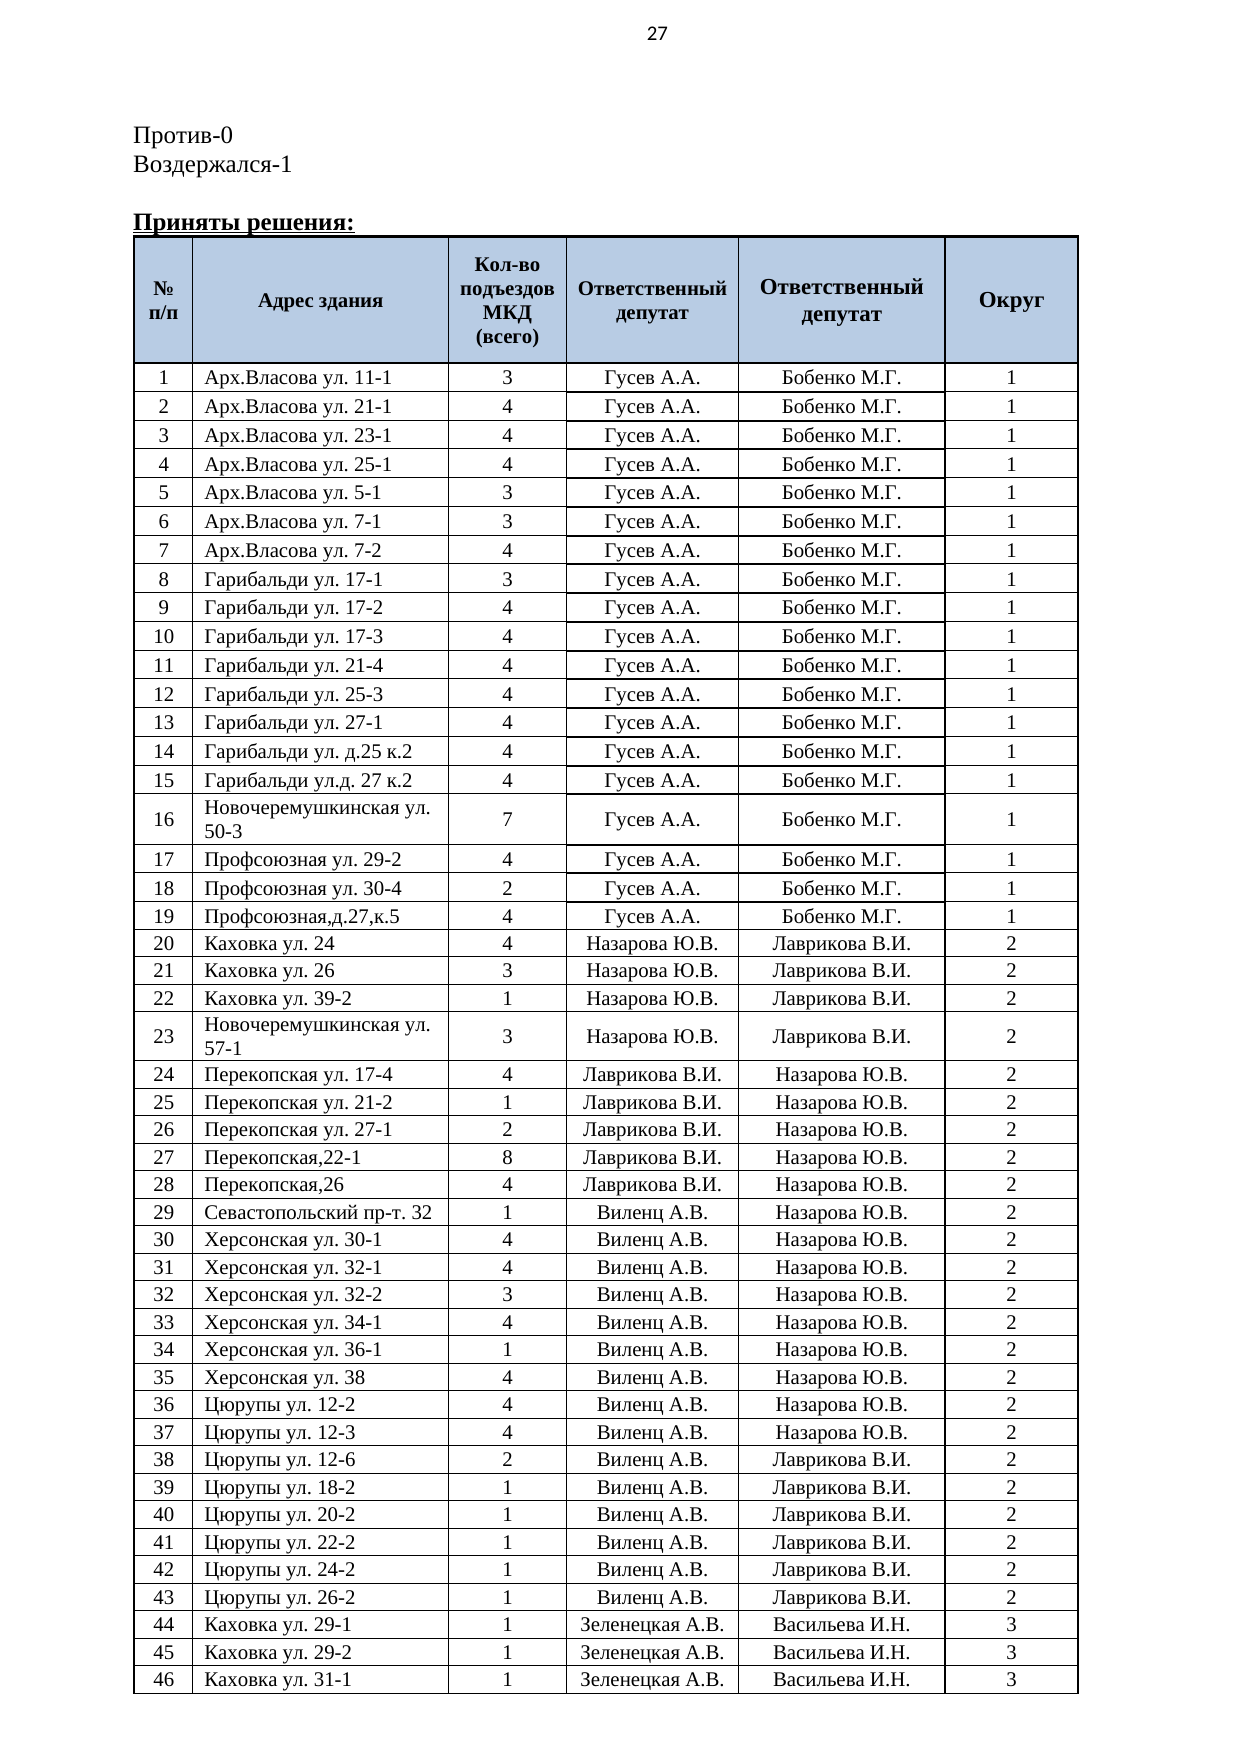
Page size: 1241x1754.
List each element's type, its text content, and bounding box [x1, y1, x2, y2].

table_cell Виленц А.В. [567, 1529, 738, 1555]
table_cell 1 [946, 794, 1077, 843]
table_cell 8 [449, 1144, 566, 1170]
table_cell 13 [135, 708, 192, 736]
table_cell Лаврикова В.И. [739, 957, 944, 983]
table_cell 39 [135, 1474, 192, 1500]
table_cell Перекопская ул. 27-1 [193, 1116, 448, 1143]
table_header Округ [946, 238, 1077, 362]
table_cell Гарибальди ул.д. 27 к.2 [193, 766, 448, 793]
text Против-0 [133, 120, 1181, 149]
table_cell 4 [449, 1419, 566, 1445]
table_cell 3 [946, 1639, 1077, 1665]
table_cell Новочеремушкинская ул. 50-3 [193, 794, 448, 843]
table_cell 3 [946, 1666, 1077, 1693]
text Приняты решения: [133, 207, 1181, 235]
table_cell 1 [946, 392, 1077, 419]
table_cell Гусев А.А. [567, 709, 738, 736]
table_cell Лаврикова В.И. [739, 985, 944, 1011]
table_cell 41 [135, 1529, 192, 1555]
table_cell 44 [135, 1611, 192, 1638]
table_cell 1 [449, 1529, 566, 1555]
table_cell 14 [135, 737, 192, 764]
table_cell 1 [449, 1501, 566, 1528]
table_cell 1 [449, 1199, 566, 1225]
table_cell 2 [946, 1171, 1077, 1198]
table_cell Лаврикова В.И. [739, 1012, 944, 1060]
table_cell Назарова Ю.В. [739, 1199, 944, 1225]
table_cell Виленц А.В. [567, 1419, 738, 1445]
table_cell Бобенко М.Г. [739, 565, 944, 592]
table_cell Бобенко М.Г. [739, 422, 944, 448]
table_cell 1 [449, 1639, 566, 1665]
table_cell 4 [449, 392, 566, 419]
table_cell Виленц А.В. [567, 1501, 738, 1528]
table_cell 2 [946, 1309, 1077, 1335]
table_cell 10 [135, 622, 192, 649]
text Воздержался-1 [133, 149, 1181, 178]
table_cell Виленц А.В. [567, 1584, 738, 1610]
table_cell Гусев А.А. [567, 903, 738, 928]
table_cell Арх.Власова ул. 11-1 [193, 364, 448, 391]
table_cell 34 [135, 1336, 192, 1363]
table_cell 1 [449, 1474, 566, 1500]
table_cell Арх.Власова ул. 23-1 [193, 421, 448, 448]
table_cell Виленц А.В. [567, 1474, 738, 1500]
table_cell 3 [449, 957, 566, 983]
table_cell Каховка ул. 26 [193, 957, 448, 983]
table_cell Гарибальди ул. 27-1 [193, 708, 448, 736]
table_cell Профсоюзная ул. 30-4 [193, 873, 448, 901]
table_cell Гусев А.А. [567, 450, 738, 477]
table_cell 4 [449, 930, 566, 956]
table_cell 2 [946, 1529, 1077, 1555]
table_cell Назарова Ю.В. [567, 930, 738, 956]
table_cell 5 [135, 478, 192, 506]
table_cell Лаврикова В.И. [567, 1144, 738, 1170]
table_cell 1 [449, 1666, 566, 1693]
table_cell Лаврикова В.И. [739, 1556, 944, 1583]
table_cell 2 [946, 1446, 1077, 1473]
table_cell Назарова Ю.В. [739, 1364, 944, 1390]
table_cell 33 [135, 1309, 192, 1335]
table_cell 3 [449, 364, 566, 391]
table_cell 2 [946, 1364, 1077, 1390]
table_cell Гарибальди ул. 17-2 [193, 593, 448, 621]
table_cell 1 [946, 536, 1077, 563]
table_cell 2 [946, 1501, 1077, 1528]
table_cell 1 [449, 1584, 566, 1610]
table_cell Гусев А.А. [567, 623, 738, 649]
table_cell 2 [449, 1116, 566, 1143]
table_cell Гусев А.А. [567, 652, 738, 678]
table_cell 17 [135, 845, 192, 872]
table_cell Бобенко М.Г. [739, 795, 944, 843]
table_cell 2 [946, 1584, 1077, 1610]
table_cell 25 [135, 1089, 192, 1115]
table_cell 20 [135, 930, 192, 956]
table_cell 7 [449, 794, 566, 843]
table_cell Лаврикова В.И. [567, 1061, 738, 1088]
table_cell 2 [946, 1254, 1077, 1280]
table_header Кол-во подъездов МКД (всего) [449, 238, 566, 362]
table_cell Севастопольский пр-т. 32 [193, 1199, 448, 1225]
table_cell 3 [946, 1611, 1077, 1638]
table_cell 3 [135, 421, 192, 448]
table_cell Гусев А.А. [567, 874, 738, 901]
table_cell 4 [449, 1309, 566, 1335]
table_cell 4 [449, 708, 566, 736]
table_cell Гарибальди ул. 17-1 [193, 564, 448, 592]
table_cell 1 [946, 449, 1077, 477]
table_cell 3 [449, 1281, 566, 1308]
table_cell 1 [946, 507, 1077, 534]
table_cell 1 [946, 421, 1077, 448]
table_cell 1 [449, 1611, 566, 1638]
table_cell 3 [449, 478, 566, 506]
table_cell 1 [449, 1089, 566, 1115]
table_cell 4 [449, 449, 566, 477]
table_cell Арх.Власова ул. 7-2 [193, 536, 448, 563]
table_cell Виленц А.В. [567, 1254, 738, 1280]
table_cell Цюрупы ул. 24-2 [193, 1556, 448, 1583]
table_cell Гусев А.А. [567, 393, 738, 419]
table_header № п/п [135, 238, 192, 362]
table_cell Каховка ул. 31-1 [193, 1666, 448, 1693]
table_cell Виленц А.В. [567, 1364, 738, 1390]
table_cell Херсонская ул. 32-1 [193, 1254, 448, 1280]
table_cell Гарибальди ул. д.25 к.2 [193, 737, 448, 764]
table_cell 4 [449, 845, 566, 872]
table_cell Назарова Ю.В. [739, 1116, 944, 1143]
table_cell 4 [449, 766, 566, 793]
table_cell Назарова Ю.В. [567, 957, 738, 983]
table_cell Гусев А.А. [567, 565, 738, 592]
table_cell Херсонская ул. 38 [193, 1364, 448, 1390]
table_cell Назарова Ю.В. [739, 1226, 944, 1253]
table_cell Виленц А.В. [567, 1391, 738, 1418]
table_cell Назарова Ю.В. [739, 1089, 944, 1115]
table_cell 1 [946, 651, 1077, 678]
table_cell Назарова Ю.В. [739, 1391, 944, 1418]
table_cell Цюрупы ул. 26-2 [193, 1584, 448, 1610]
table_cell 1 [449, 985, 566, 1011]
table_cell 4 [449, 737, 566, 764]
table_cell Каховка ул. 29-1 [193, 1611, 448, 1638]
table_cell 4 [449, 1226, 566, 1253]
table_cell Виленц А.В. [567, 1281, 738, 1308]
table_cell 2 [946, 1226, 1077, 1253]
table_cell Васильева И.Н. [739, 1611, 944, 1638]
table_cell Цюрупы ул. 12-3 [193, 1419, 448, 1445]
table_cell Лаврикова В.И. [739, 1529, 944, 1555]
table_cell 1 [946, 364, 1077, 391]
table_cell Бобенко М.Г. [739, 903, 944, 928]
table_header Ответственный депутат [567, 238, 738, 362]
table_cell Херсонская ул. 32-2 [193, 1281, 448, 1308]
table_cell 1 [946, 478, 1077, 506]
table_cell 6 [135, 507, 192, 534]
table_cell Цюрупы ул. 20-2 [193, 1501, 448, 1528]
table_cell 9 [135, 593, 192, 621]
table_cell 1 [946, 766, 1077, 793]
table_cell 1 [946, 564, 1077, 592]
table_cell Цюрупы ул. 22-2 [193, 1529, 448, 1555]
table_cell 42 [135, 1556, 192, 1583]
table_cell Гарибальди ул. 25-3 [193, 679, 448, 707]
table_cell 45 [135, 1639, 192, 1665]
table_cell 2 [946, 1061, 1077, 1088]
table_cell Арх.Власова ул. 5-1 [193, 478, 448, 506]
table_cell Бобенко М.Г. [739, 537, 944, 563]
table_cell 38 [135, 1446, 192, 1473]
table_cell 28 [135, 1171, 192, 1198]
table_cell Перекопская,22-1 [193, 1144, 448, 1170]
table_cell Назарова Ю.В. [739, 1144, 944, 1170]
table_cell 37 [135, 1419, 192, 1445]
table_cell Херсонская ул. 30-1 [193, 1226, 448, 1253]
table_cell Назарова Ю.В. [739, 1254, 944, 1280]
table_cell 15 [135, 766, 192, 793]
table_cell 46 [135, 1666, 192, 1693]
table_cell Гусев А.А. [567, 479, 738, 506]
table_cell 2 [946, 957, 1077, 983]
table_cell 3 [449, 507, 566, 534]
table_cell Гусев А.А. [567, 767, 738, 793]
table_cell Лаврикова В.И. [739, 1584, 944, 1610]
table_cell 7 [135, 536, 192, 563]
table_cell Зеленецкая А.В. [567, 1611, 738, 1638]
table_cell 2 [946, 1391, 1077, 1418]
table_cell 12 [135, 679, 192, 707]
table_cell 3 [449, 1012, 566, 1060]
table_cell 24 [135, 1061, 192, 1088]
table_cell Бобенко М.Г. [739, 450, 944, 477]
table_cell Гарибальди ул. 17-3 [193, 622, 448, 649]
table_cell Назарова Ю.В. [739, 1309, 944, 1335]
table_cell Гусев А.А. [567, 795, 738, 843]
table_cell 1 [946, 708, 1077, 736]
table_cell 2 [946, 1419, 1077, 1445]
table_header Адрес здания [193, 238, 448, 362]
table_cell 22 [135, 985, 192, 1011]
table_cell Назарова Ю.В. [739, 1419, 944, 1445]
table_cell Назарова Ю.В. [739, 1061, 944, 1088]
table_cell Васильева И.Н. [739, 1639, 944, 1665]
table_cell 2 [946, 1199, 1077, 1225]
table_cell 1 [946, 873, 1077, 901]
table_cell Виленц А.В. [567, 1446, 738, 1473]
table_cell Бобенко М.Г. [739, 738, 944, 764]
table_cell Арх.Власова ул. 21-1 [193, 392, 448, 419]
table_cell 26 [135, 1116, 192, 1143]
table_cell Назарова Ю.В. [739, 1171, 944, 1198]
table_cell Бобенко М.Г. [739, 479, 944, 506]
table_cell 2 [946, 1336, 1077, 1363]
table_cell Бобенко М.Г. [739, 709, 944, 736]
table_cell Гусев А.А. [567, 846, 738, 872]
table_cell Херсонская ул. 34-1 [193, 1309, 448, 1335]
table_cell 2 [135, 392, 192, 419]
table_cell Лаврикова В.И. [567, 1116, 738, 1143]
table_cell 30 [135, 1226, 192, 1253]
table_cell Виленц А.В. [567, 1226, 738, 1253]
table_cell Гусев А.А. [567, 422, 738, 448]
table_cell 4 [449, 421, 566, 448]
table_cell Назарова Ю.В. [567, 985, 738, 1011]
table_cell Новочеремушкинская ул. 57-1 [193, 1012, 448, 1060]
table_cell 2 [946, 1144, 1077, 1170]
table_cell 1 [135, 364, 192, 391]
table_cell 3 [449, 564, 566, 592]
table_cell Перекопская ул. 21-2 [193, 1089, 448, 1115]
table_cell Назарова Ю.В. [739, 1281, 944, 1308]
table_cell Перекопская,26 [193, 1171, 448, 1198]
table_cell 23 [135, 1012, 192, 1060]
table_cell Гусев А.А. [567, 364, 738, 391]
table_cell Лаврикова В.И. [739, 1474, 944, 1500]
table_cell 4 [449, 679, 566, 707]
table_cell 4 [449, 593, 566, 621]
table_cell Лаврикова В.И. [739, 1446, 944, 1473]
table_cell Виленц А.В. [567, 1556, 738, 1583]
table_cell Васильева И.Н. [739, 1666, 944, 1693]
table_header Ответственный депутат [739, 238, 944, 362]
table_cell 36 [135, 1391, 192, 1418]
table_cell 4 [449, 622, 566, 649]
table_cell Цюрупы ул. 12-6 [193, 1446, 448, 1473]
table_cell 4 [449, 1391, 566, 1418]
table_cell 32 [135, 1281, 192, 1308]
table_cell 16 [135, 794, 192, 843]
table_cell Бобенко М.Г. [739, 874, 944, 901]
table_cell Бобенко М.Г. [739, 393, 944, 419]
table_cell Виленц А.В. [567, 1199, 738, 1225]
table_cell 27 [135, 1144, 192, 1170]
table_cell Гусев А.А. [567, 537, 738, 563]
table_cell 1 [946, 593, 1077, 621]
table_cell Каховка ул. 39-2 [193, 985, 448, 1011]
table_cell Гусев А.А. [567, 594, 738, 621]
table_cell 19 [135, 902, 192, 928]
table_cell Назарова Ю.В. [567, 1012, 738, 1060]
table_cell 2 [946, 1089, 1077, 1115]
table_cell 4 [449, 651, 566, 678]
table_cell Профсоюзная,д.27,к.5 [193, 902, 448, 928]
table_cell 4 [449, 1364, 566, 1390]
table_cell Лаврикова В.И. [567, 1089, 738, 1115]
table_cell 1 [946, 622, 1077, 649]
table_cell 1 [946, 845, 1077, 872]
table_cell Гусев А.А. [567, 738, 738, 764]
table_cell Бобенко М.Г. [739, 364, 944, 391]
table_cell 18 [135, 873, 192, 901]
table_cell Бобенко М.Г. [739, 594, 944, 621]
table_cell 29 [135, 1199, 192, 1225]
table_cell 2 [946, 1281, 1077, 1308]
table_cell 1 [946, 902, 1077, 928]
table_cell 2 [946, 1474, 1077, 1500]
table_cell Бобенко М.Г. [739, 623, 944, 649]
table_cell 2 [449, 1446, 566, 1473]
table_cell Бобенко М.Г. [739, 846, 944, 872]
table_cell 4 [449, 1061, 566, 1088]
table_cell Лаврикова В.И. [567, 1171, 738, 1198]
table_cell 2 [946, 1012, 1077, 1060]
table_cell 43 [135, 1584, 192, 1610]
table_cell Арх.Власова ул. 25-1 [193, 449, 448, 477]
table_cell 1 [946, 737, 1077, 764]
table_cell 31 [135, 1254, 192, 1280]
table_cell Назарова Ю.В. [739, 1336, 944, 1363]
table_cell Виленц А.В. [567, 1336, 738, 1363]
table_cell 2 [449, 873, 566, 901]
table_cell 8 [135, 564, 192, 592]
table_cell 11 [135, 651, 192, 678]
table_cell Цюрупы ул. 18-2 [193, 1474, 448, 1500]
table_cell 1 [946, 679, 1077, 707]
table_cell 1 [449, 1336, 566, 1363]
table_cell Каховка ул. 24 [193, 930, 448, 956]
table_cell Каховка ул. 29-2 [193, 1639, 448, 1665]
table_cell 2 [946, 985, 1077, 1011]
table_cell Бобенко М.Г. [739, 767, 944, 793]
table_cell 2 [946, 930, 1077, 956]
table_cell 2 [946, 1556, 1077, 1583]
table_cell Гусев А.А. [567, 508, 738, 534]
table_cell Бобенко М.Г. [739, 680, 944, 707]
table_cell Бобенко М.Г. [739, 652, 944, 678]
table_cell Виленц А.В. [567, 1309, 738, 1335]
table_cell 4 [449, 1171, 566, 1198]
table_cell 4 [135, 449, 192, 477]
table_cell Перекопская ул. 17-4 [193, 1061, 448, 1088]
table_cell Цюрупы ул. 12-2 [193, 1391, 448, 1418]
table_cell Профсоюзная ул. 29-2 [193, 845, 448, 872]
table_cell Гусев А.А. [567, 680, 738, 707]
table_cell Арх.Власова ул. 7-1 [193, 507, 448, 534]
table_cell Лаврикова В.И. [739, 1501, 944, 1528]
table_cell Лаврикова В.И. [739, 930, 944, 956]
table_cell 4 [449, 536, 566, 563]
table_cell 21 [135, 957, 192, 983]
table_cell 2 [946, 1116, 1077, 1143]
table_cell Бобенко М.Г. [739, 508, 944, 534]
table_cell Херсонская ул. 36-1 [193, 1336, 448, 1363]
table_cell 4 [449, 1254, 566, 1280]
table_cell Зеленецкая А.В. [567, 1666, 738, 1693]
table_cell Гарибальди ул. 21-4 [193, 651, 448, 678]
table_cell 1 [449, 1556, 566, 1583]
table_cell 35 [135, 1364, 192, 1390]
table_cell 4 [449, 902, 566, 928]
table_cell Зеленецкая А.В. [567, 1639, 738, 1665]
table_cell 40 [135, 1501, 192, 1528]
